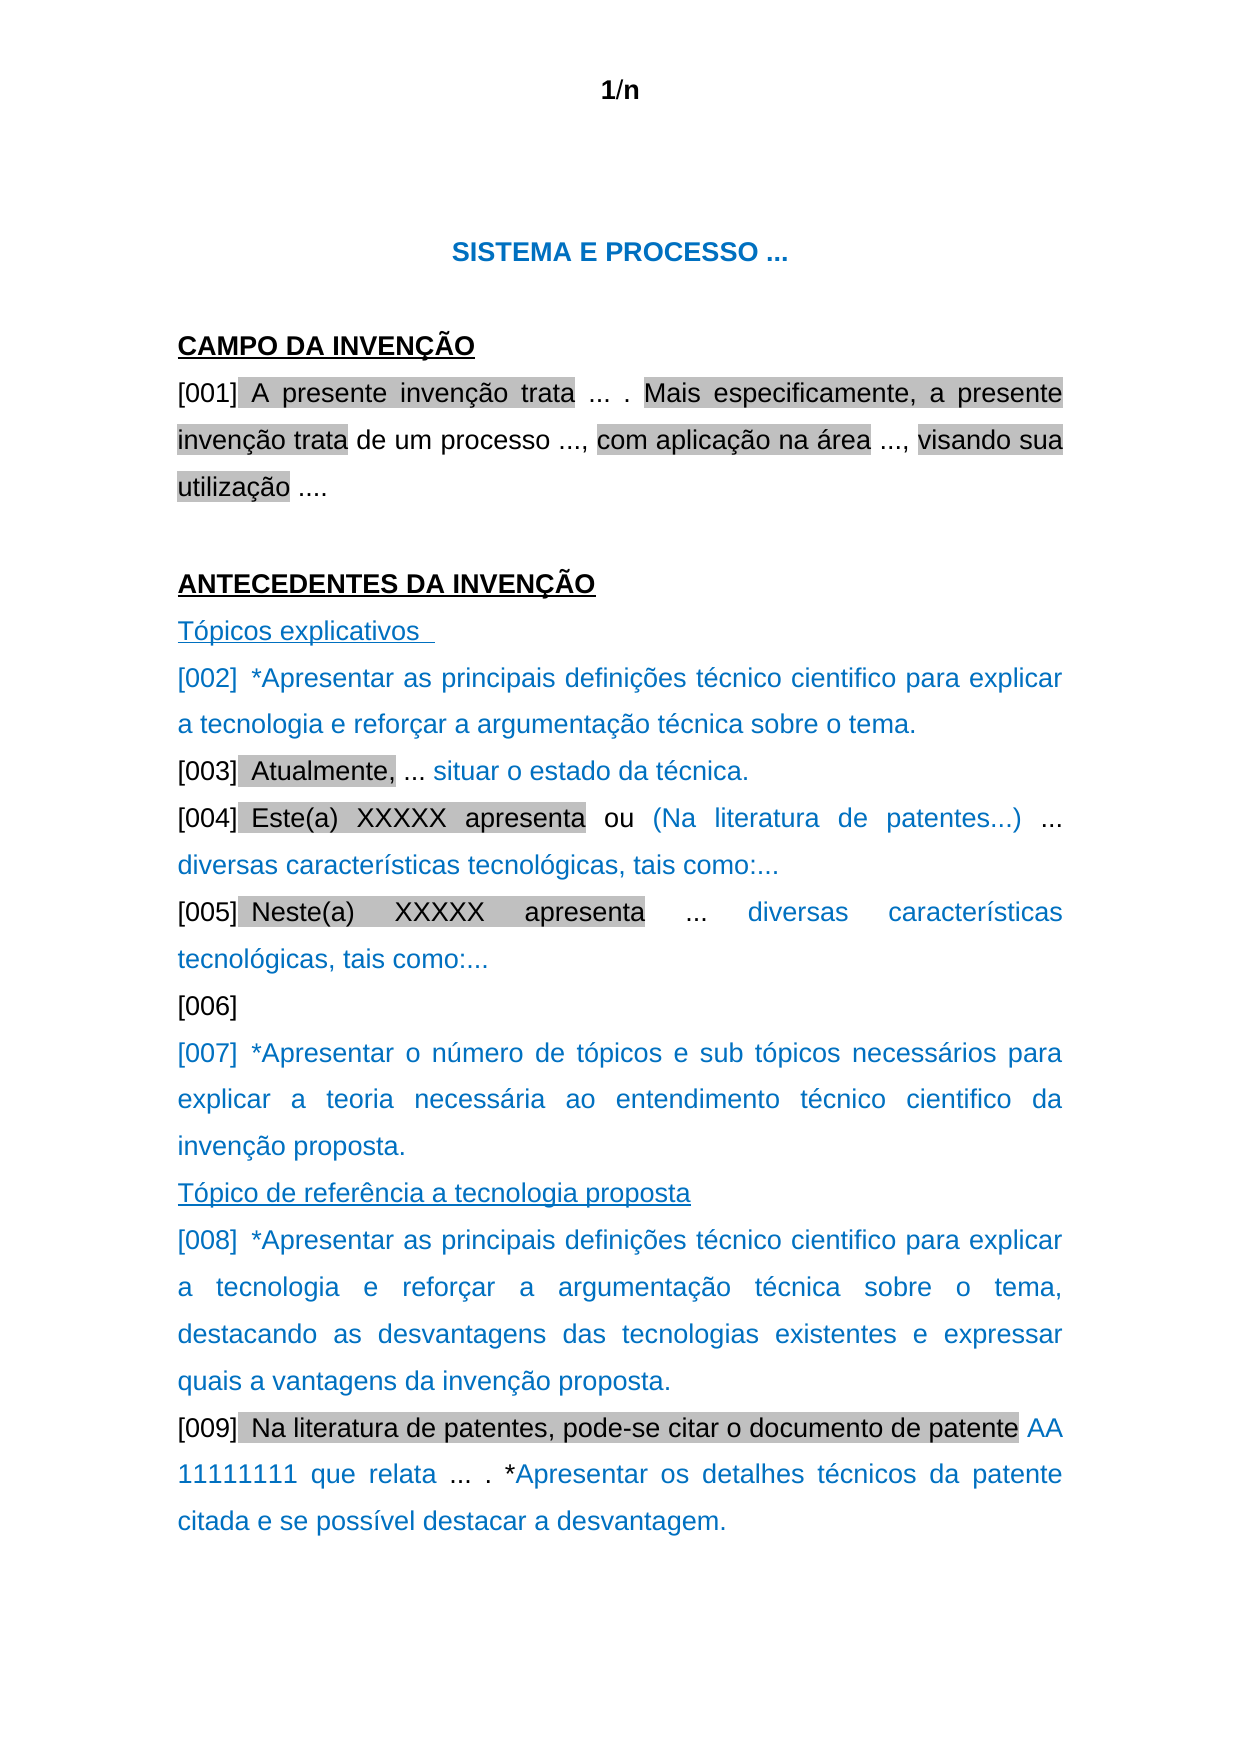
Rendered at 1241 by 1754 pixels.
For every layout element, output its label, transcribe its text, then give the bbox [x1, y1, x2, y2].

list SISTEMA E PROCESSO ... [177, 236, 1063, 267]
text ANTECEDENTES DA INVENÇÃO [177, 568, 1063, 599]
list A presente invenção trata ... . Mais especificamente, a presente invenção trata de um processo ..., com aplicação na área ..., visando sua utilização .... [177, 377, 1063, 502]
text Tópicos explicativos [177, 615, 1063, 646]
list *Apresentar as principais definições técnico cientifico para explicar a tecnologia e reforçar a argumentação técnica sobre o tema. [177, 662, 1063, 740]
list Tópico de referência a tecnologia proposta [177, 1177, 1063, 1208]
list Neste(a) XXXXX apresenta ... diversas características tecnológicas, tais como:... [177, 896, 1063, 974]
list *Apresentar as principais definições técnico cientifico para explicar a tecnologia e reforçar a argumentação técnica sobre o tema, destacando as desvantagens das tecnologias existentes e expressar quais a vantagens da invenção proposta. [177, 1224, 1063, 1396]
list Este(a) XXXXX apresenta ou (Na literatura de patentes...) ... diversas características tecnológicas, tais como:... [177, 802, 1063, 880]
list *Apresentar o número de tópicos e sub tópicos necessários para explicar a teoria necessária ao entendimento técnico cientifico da invenção proposta. [177, 1037, 1063, 1162]
text CAMPO DA INVENÇÃO [177, 330, 1063, 361]
list Atualmente, ... situar o estado da técnica. [396, 755, 1063, 787]
list Na literatura de patentes, pode-se citar o documento de patente AA 11111111 que relata ... . *Apresentar os detalhes técnicos da patente citada e se possível destacar a desvantagem. [177, 1412, 1063, 1537]
